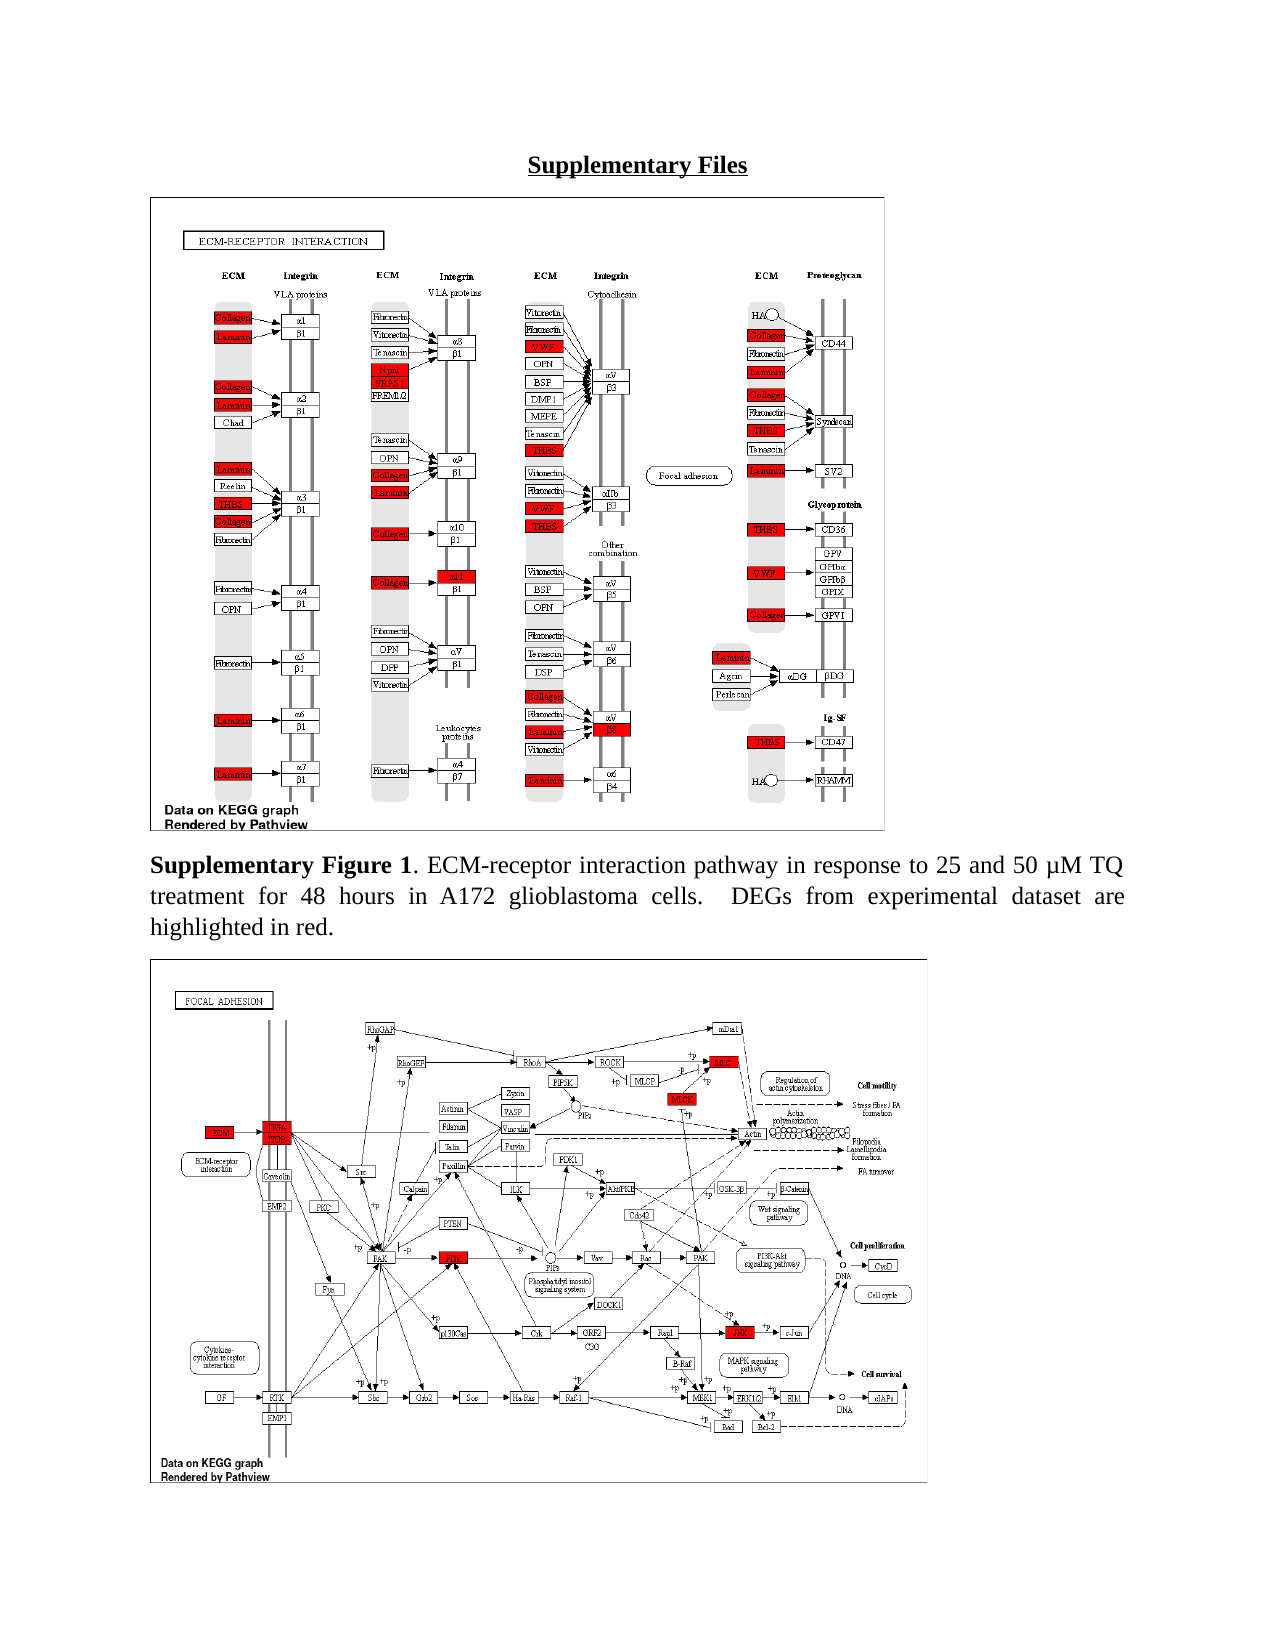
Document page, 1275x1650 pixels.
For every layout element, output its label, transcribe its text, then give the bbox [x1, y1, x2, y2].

picture [150, 197, 885, 831]
text Supplementary Files [150, 150, 1125, 179]
picture [150, 959, 928, 1483]
text Supplementary Figure 1. ECM-receptor interaction pathway in response to 25 and 50 µM TQ treatment for 48 hours in A172 glioblastoma cells. DEGs from experimental dataset are highlighted in red. [150, 850, 1125, 941]
